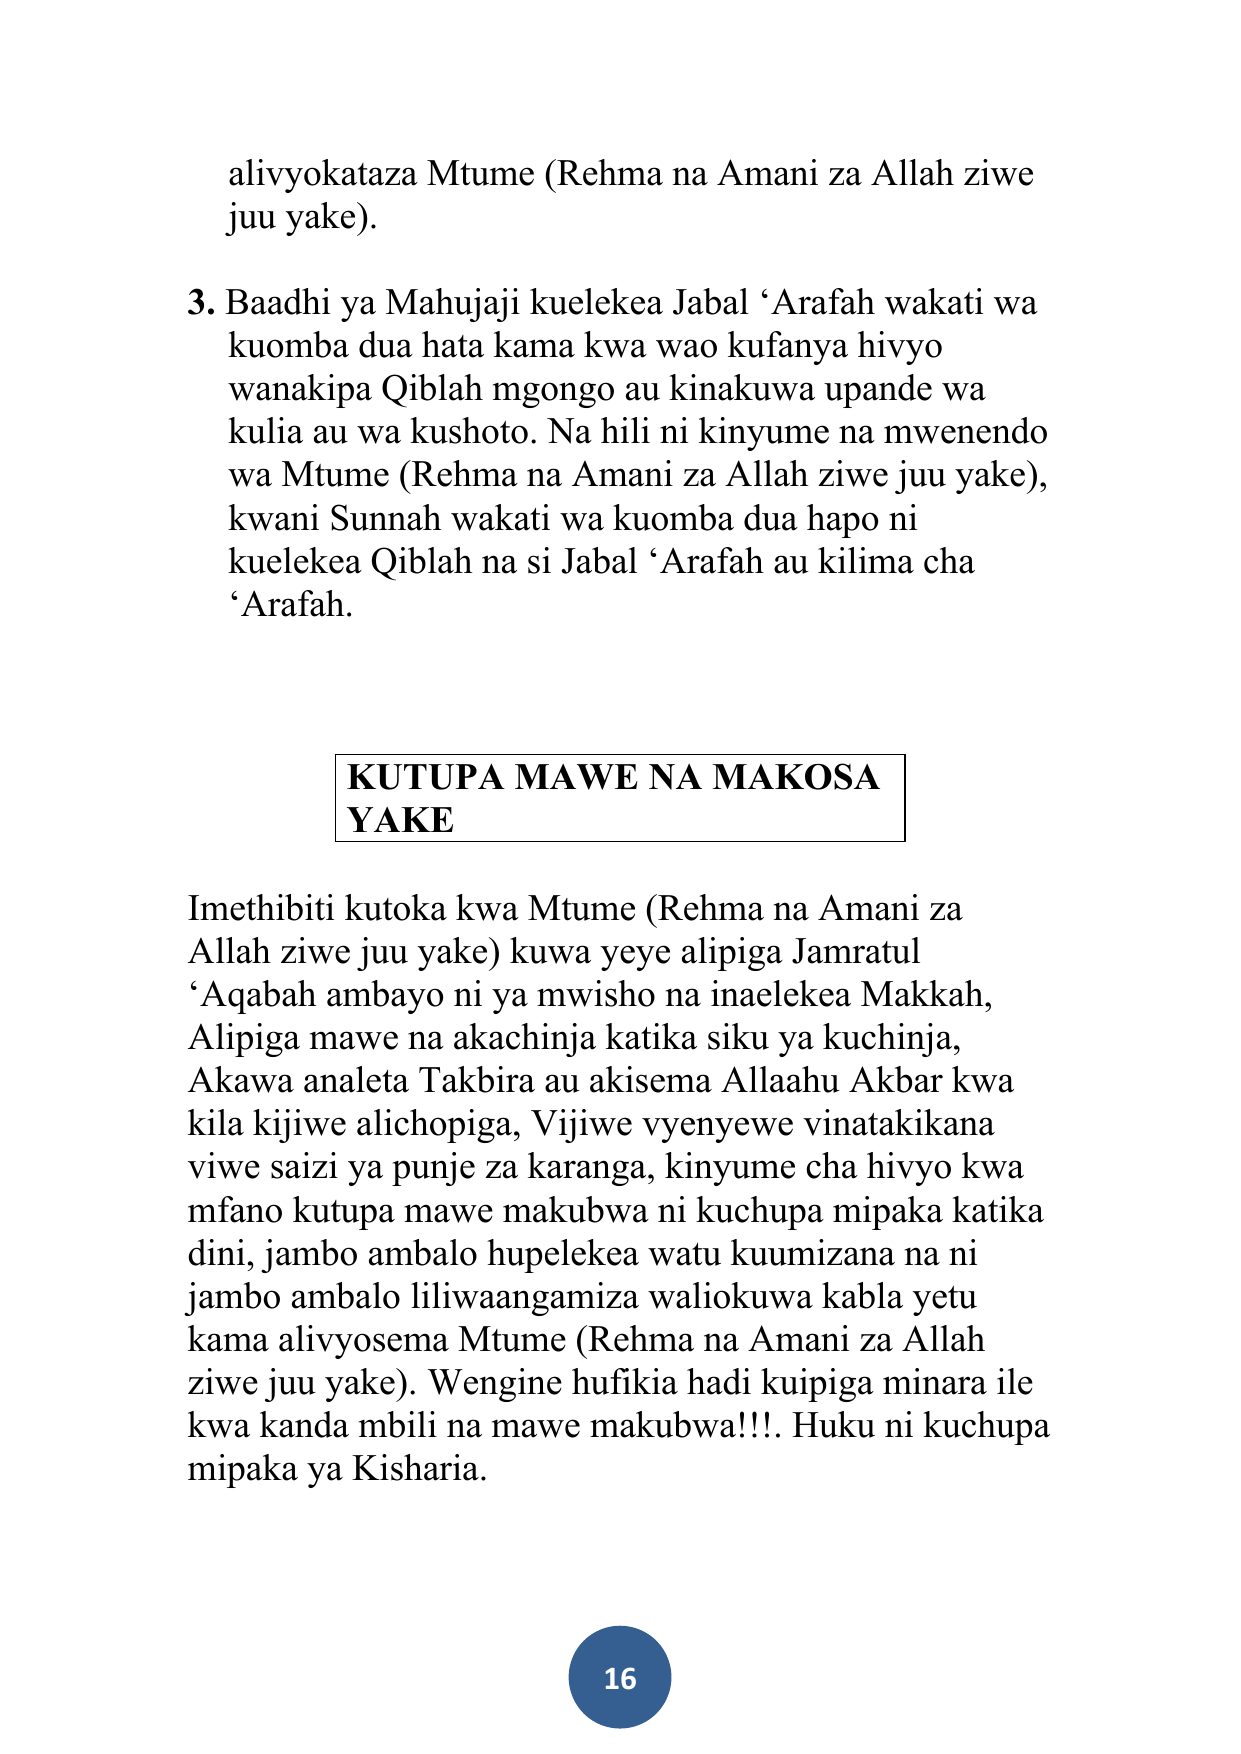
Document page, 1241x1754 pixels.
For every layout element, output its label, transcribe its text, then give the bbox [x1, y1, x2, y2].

table_header KUTUPA MAWE NA MAKOSA YAKE [336, 755, 904, 841]
text Imethibiti kutoka kwa Mtume (Rehma na Amani za Allah ziwe juu yake) kuwa yeye alipiga Jamratul ‘Aqabah ambayo ni ya mwisho na inaelekea Makkah, Alipiga mawe na akachinja katika siku ya kuchinja, Akawa analeta Takbira au akisema Allaahu Akbar kwa kila kijiwe alichopiga, Vijiwe vyenyewe vinatakikana viwe saizi ya punje za karanga, kinyume cha hivyo kwa mfano kutupa mawe makubwa ni kuchupa mipaka katika dini, jambo ambalo hupelekea watu kuumizana na ni jambo ambalo liliwaangamiza waliokuwa kabla yetu kama alivyosema Mtume (Rehma na Amani za Allah ziwe juu yake). Wengine hufikia hadi kuipiga minara ile kwa kanda mbili na mawe makubwa!!!. Huku ni kuchupa mipaka ya Kisharia. [187, 885, 1053, 1489]
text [187, 150, 1053, 236]
text 3. Baadhi ya Mahujaji kuelekea Jabal ‘Arafah wakati wa kuomba dua hata kama kwa wao kufanya hivyo wanakipa Qiblah mgongo au kinakuwa upande wa kulia au wa kushoto. Na hili ni kinyume na mwenendo wa Mtume (Rehma na Amani za Allah ziwe juu yake), kwani Sunnah wakati wa kuomba dua hapo ni kuelekea Qiblah na si Jabal ‘Arafah au kilima cha ‘Arafah. [187, 279, 1053, 624]
